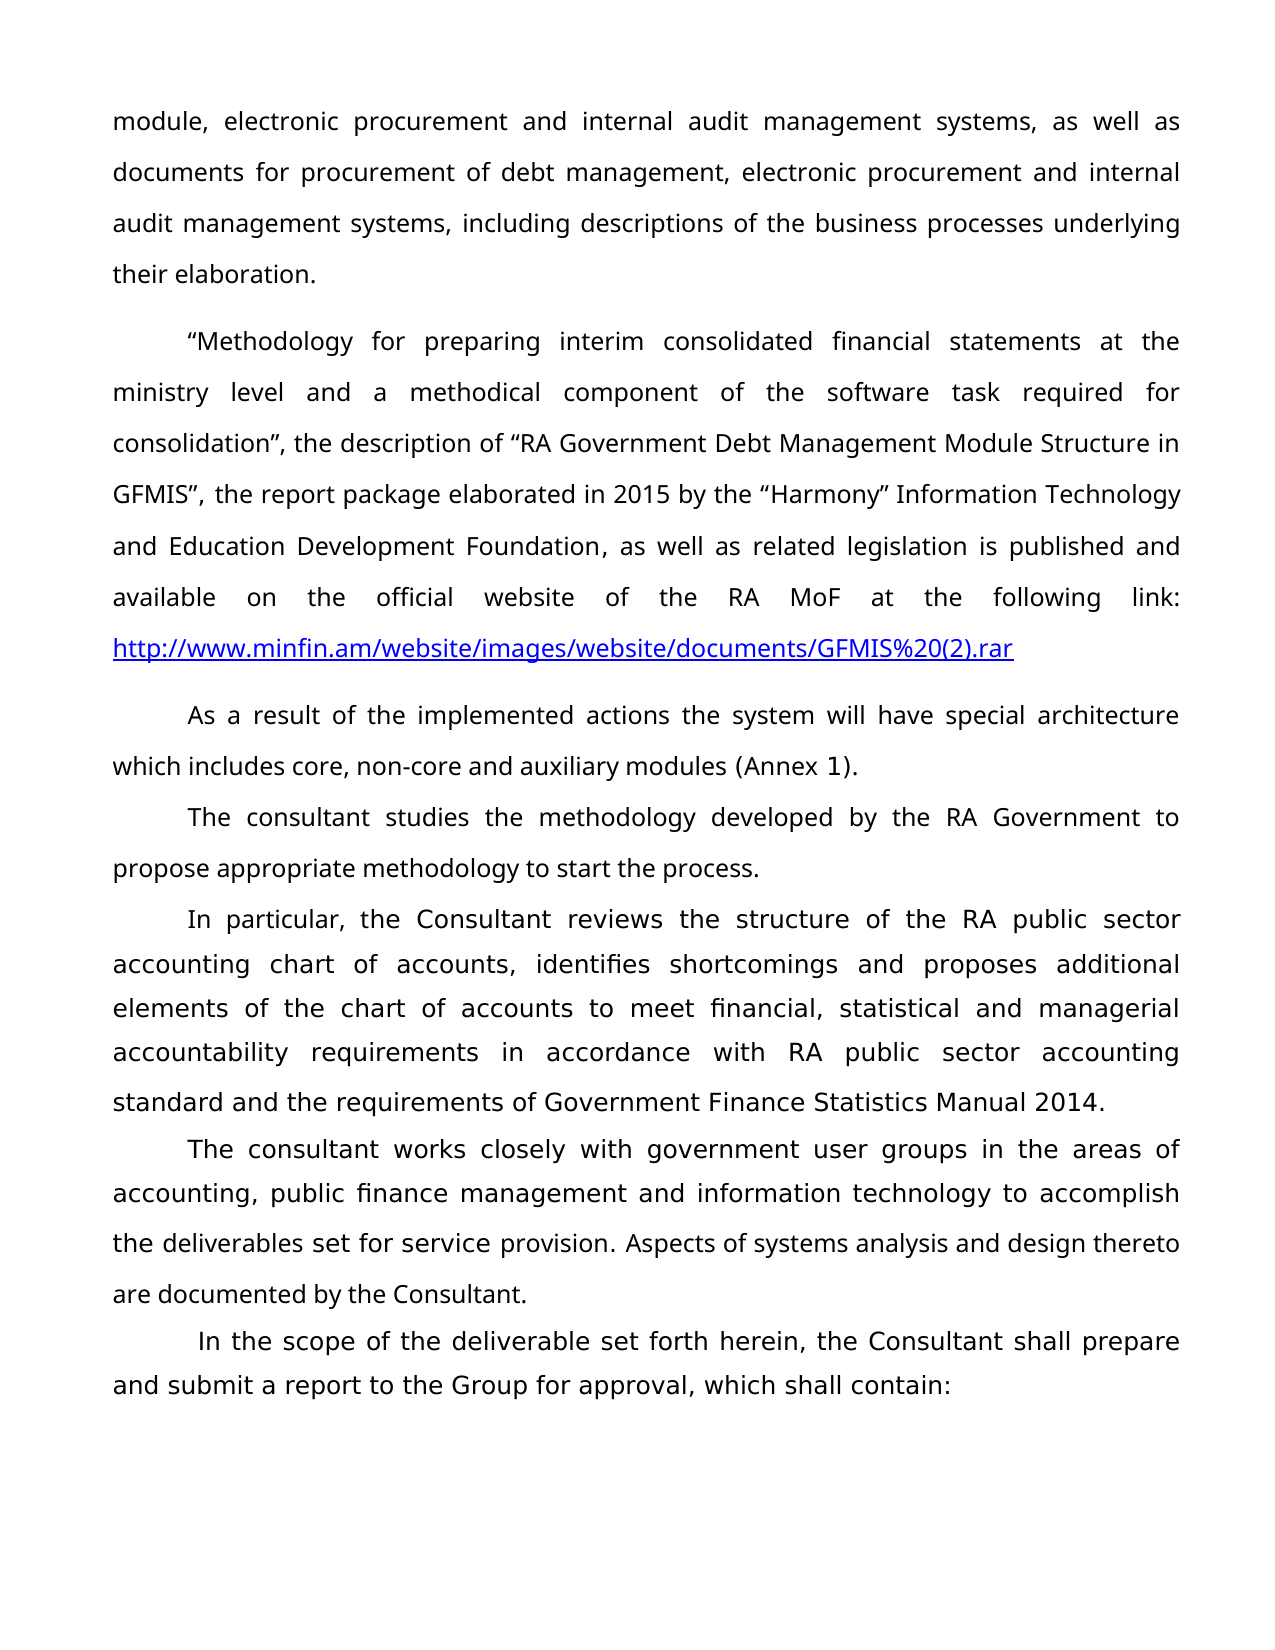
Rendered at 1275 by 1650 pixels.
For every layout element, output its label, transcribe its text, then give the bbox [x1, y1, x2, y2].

text The consultant works closely with government user groups in the areas of accounting, public finance management and information technology to accomplish the deliverables set for service provision. Aspects of systems analysis and design thereto are documented by the Consultant. [112, 1135, 1181, 1310]
text As a result of the implemented actions the system will have special architecture which includes core, non-core and auxiliary modules (Annex 1). [112, 698, 1181, 783]
text “Methodology for preparing interim consolidated financial statements at the ministry level and a methodical component of the software task required for consolidation”, the description of “RA Government Debt Management Module Structure in GFMIS”, the report package elaborated in 2015 by the “Harmony” Information Technology and Education Development Foundation, as well as related legislation is published and available on the official website of the RA MoF at the following link: http://www.minfin.am/website/images/website/documents/GFMIS%20(2).rar [112, 324, 1181, 664]
text The consultant studies the methodology developed by the RA Government to propose appropriate methodology to start the process. [112, 800, 1181, 885]
text In the scope of the deliverable set forth herein, the Consultant shall prepare and submit a report to the Group for approval, which shall contain: [112, 1327, 1181, 1400]
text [112, 103, 1181, 290]
text In particular, the Consultant reviews the structure of the RA public sector accounting chart of accounts, identifies shortcomings and proposes additional elements of the chart of accounts to meet financial, statistical and managerial accountability requirements in accordance with RA public sector accounting standard and the requirements of Government Finance Statistics Manual 2014. [112, 902, 1181, 1118]
